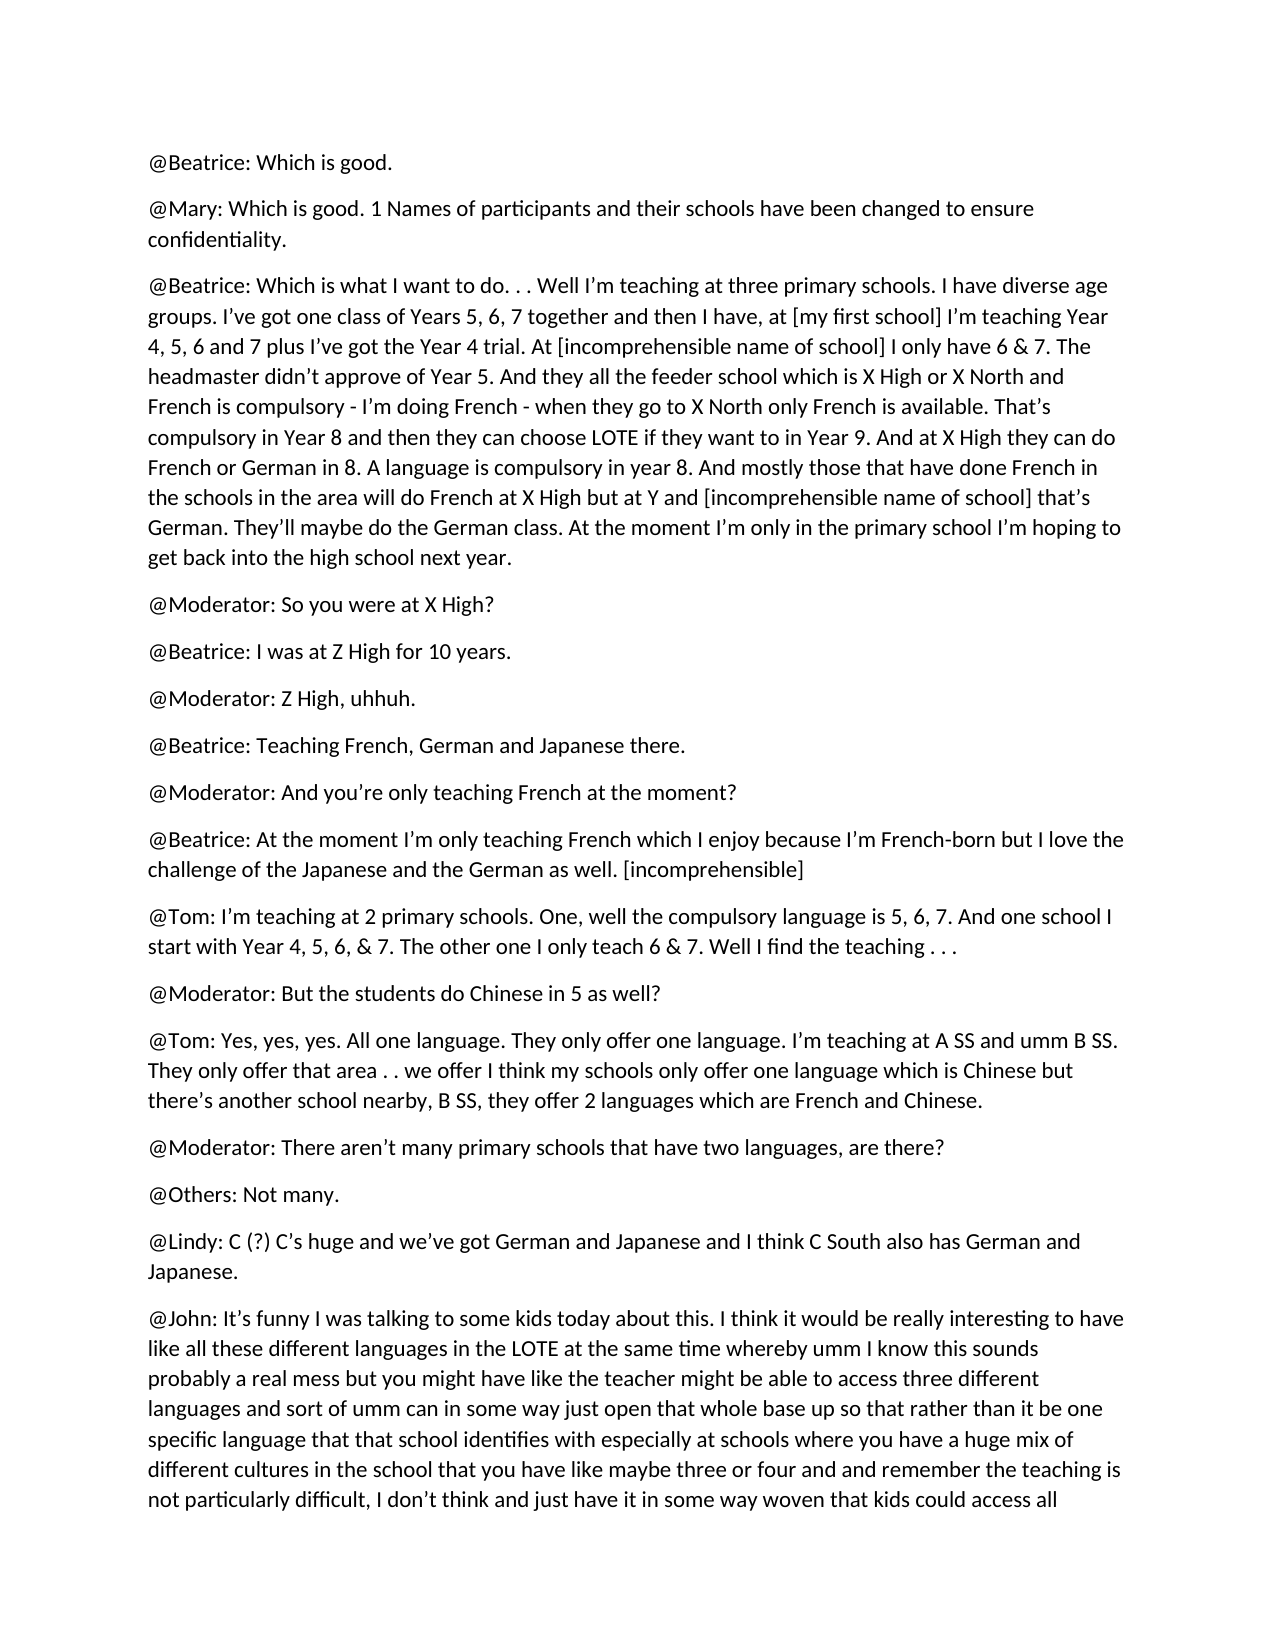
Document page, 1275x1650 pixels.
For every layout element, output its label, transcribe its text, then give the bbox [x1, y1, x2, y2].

text @Moderator: Z High, uhhuh. [148, 684, 1127, 712]
text @Moderator: So you were at X High? [148, 590, 1127, 618]
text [148, 1304, 1127, 1513]
text @Others: Not many. [148, 1180, 1127, 1208]
text @Moderator: But the students do Chinese in 5 as well? [148, 979, 1127, 1007]
text @Beatrice: I was at Z High for 10 years. [148, 637, 1127, 665]
text @Tom: I’m teaching at 2 primary schools. One, well the compulsory language is 5, 6, 7. And one school I start with Year 4, 5, 6, & 7. The other one I only teach 6 & 7. Well I find the teaching . . . [148, 902, 1127, 960]
text @Beatrice: Which is what I want to do. . . Well I’m teaching at three primary schools. I have diverse age groups. I’ve got one class of Years 5, 6, 7 together and then I have, at [my first school] I’m teaching Year 4, 5, 6 and 7 plus I’ve got the Year 4 trial. At [incomprehensible name of school] I only have 6 & 7. The headmaster didn’t approve of Year 5. And they all the feeder school which is X High or X North and French is compulsory - I’m doing French - when they go to X North only French is available. That’s compulsory in Year 8 and then they can choose LOTE if they want to in Year 9. And at X High they can do French or German in 8. A language is compulsory in year 8. And mostly those that have done French in the schools in the area will do French at X High but at Y and [incomprehensible name of school] that’s German. They’ll maybe do the German class. At the moment I’m only in the primary school I’m hoping to get back into the high school next year. [148, 272, 1127, 571]
text @Moderator: And you’re only teaching French at the moment? [148, 778, 1127, 806]
text @Mary: Which is good. 1 Names of participants and their schools have been changed to ensure confidentiality. [148, 194, 1127, 253]
text @Tom: Yes, yes, yes. All one language. They only offer one language. I’m teaching at A SS and umm B SS. They only offer that area . . we offer I think my schools only offer one language which is Chinese but there’s another school nearby, B SS, they offer 2 languages which are French and Chinese. [148, 1026, 1127, 1114]
text @Beatrice: Teaching French, German and Japanese there. [148, 731, 1127, 759]
text @Beatrice: Which is good. [148, 148, 1127, 176]
text @Beatrice: At the moment I’m only teaching French which I enjoy because I’m French-born but I love the challenge of the Japanese and the German as well. [incomprehensible] [148, 825, 1127, 883]
text @Lindy: C (?) C’s huge and we’ve got German and Japanese and I think C South also has German and Japanese. [148, 1227, 1127, 1285]
text @Moderator: There aren’t many primary schools that have two languages, are there? [148, 1133, 1127, 1161]
